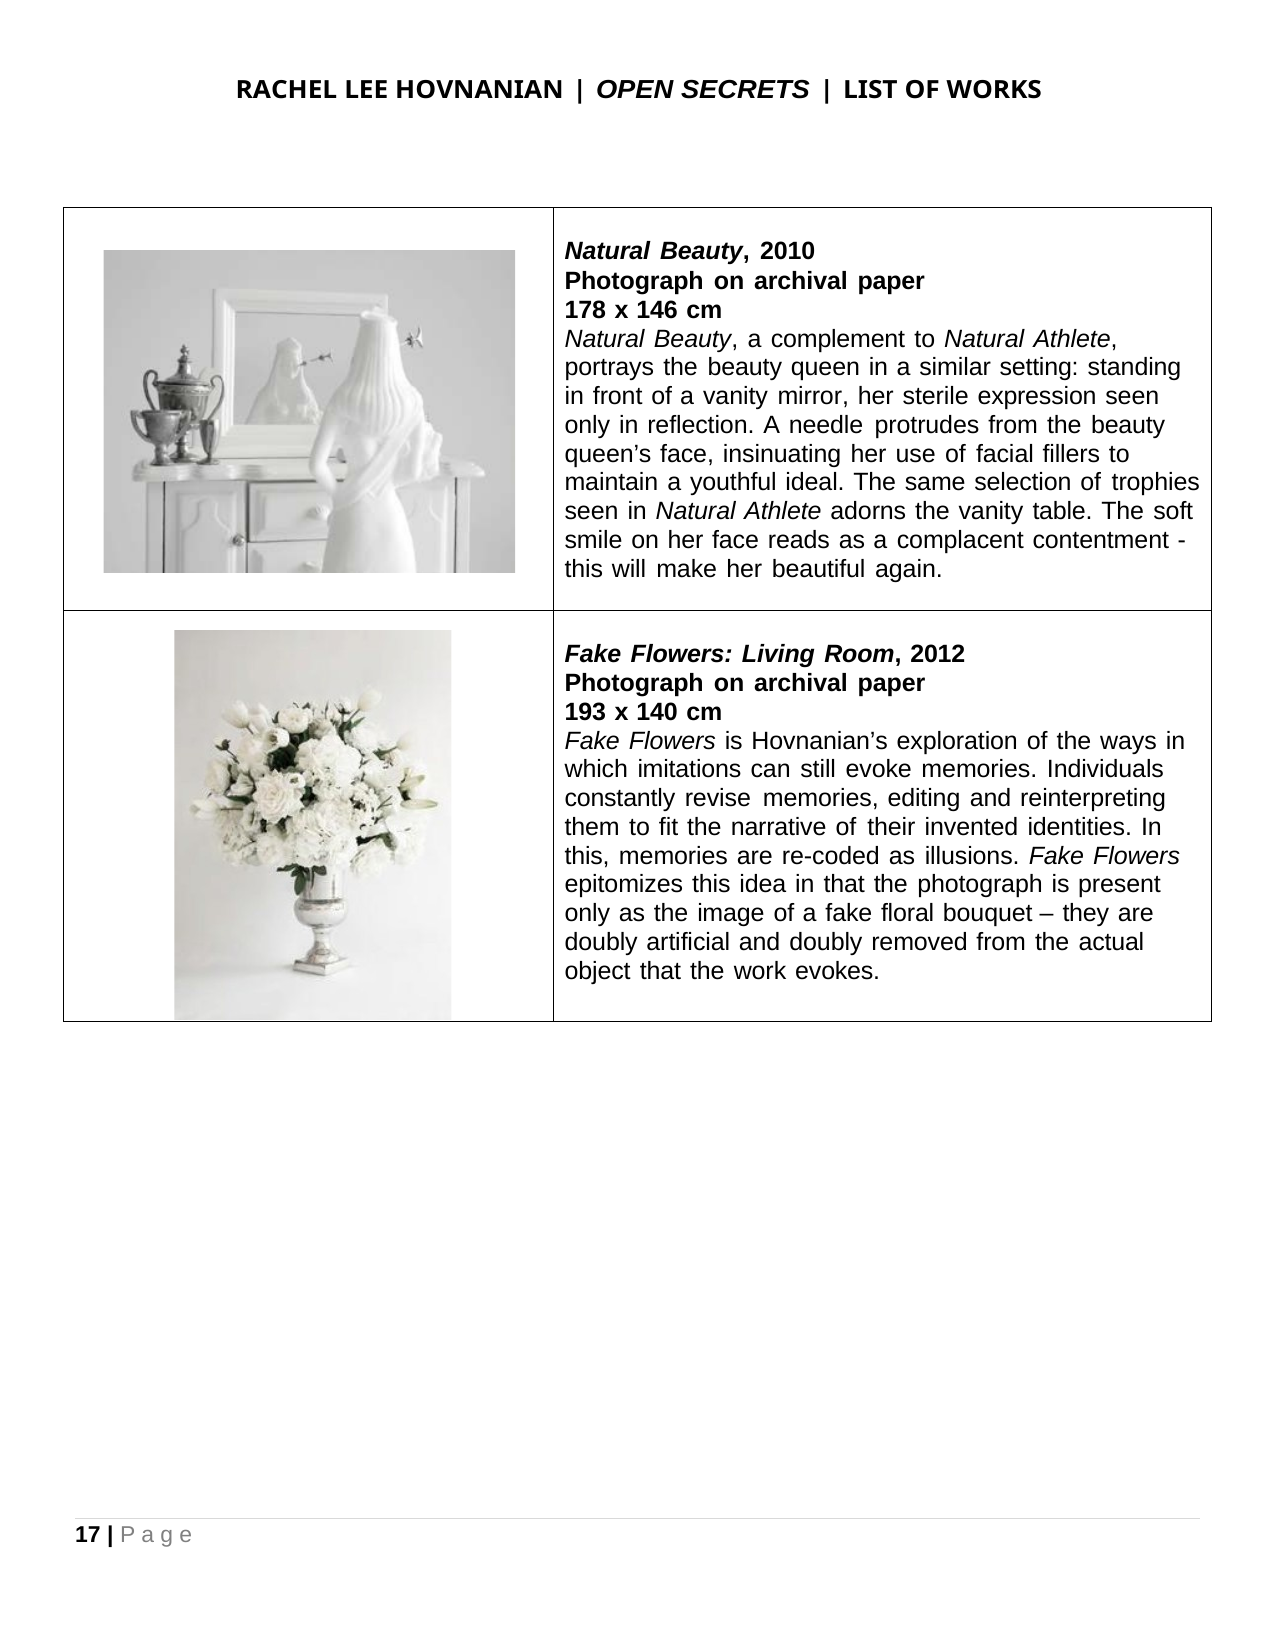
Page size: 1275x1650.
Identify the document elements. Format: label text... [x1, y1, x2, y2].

picture [102, 250, 515, 572]
table_header [64, 208, 553, 610]
table_header Natural Beauty, 2010 Photograph on archival paper 178 x 146 cm Natural Beauty, a complement to Natural Athlete, portrays the beauty queen in a similar setting: standing in front of a vanity mirror, her sterile expression seen only in reflection. A needle protrudes from the beauty queen’s face, insinuating her use of facial fillers to maintain a youthful ideal. The same selection of trophies seen in Natural Athlete adorns the vanity table. The soft smile on her face reads as a complacent contentment - this will make her beautiful again. [554, 208, 1211, 610]
table_cell Fake Flowers: Living Room, 2012 Photograph on archival paper 193 x 140 cm Fake Flowers is Hovnanian’s exploration of the ways in which imitations can still evoke memories. Individuals constantly revise memories, editing and reinterpreting them to fit the narrative of their invented identities. In this, memories are re-coded as illusions. Fake Flowers epitomizes this idea in that the photograph is present only as the image of a fake floral bouquet – they are doubly artificial and doubly removed from the actual object that the work evokes. [554, 611, 1211, 1021]
table_cell [64, 611, 553, 1021]
picture [173, 630, 452, 1018]
